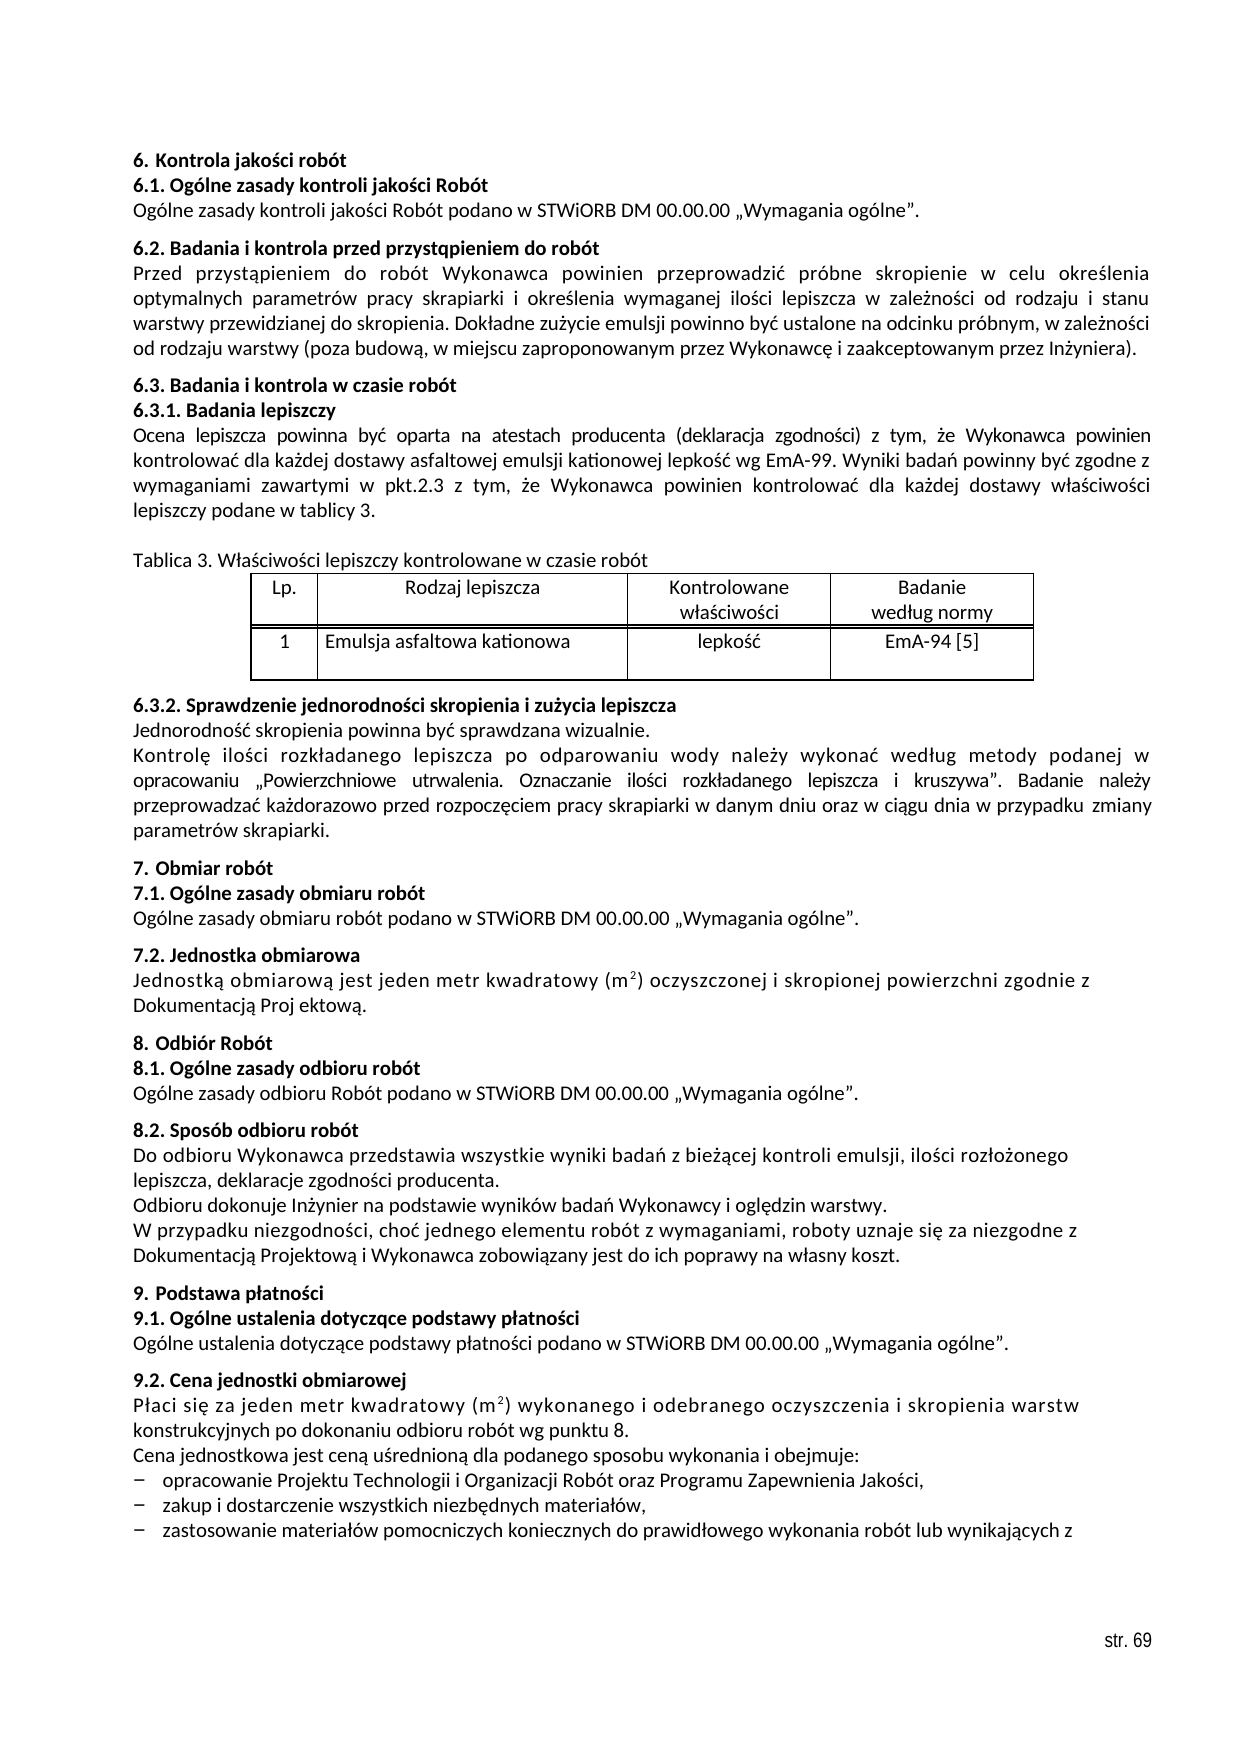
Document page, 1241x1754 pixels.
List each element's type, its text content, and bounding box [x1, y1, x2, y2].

text 9.2. Cena jednostki obmiarowej [133, 1368, 1152, 1393]
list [133, 1518, 1152, 1543]
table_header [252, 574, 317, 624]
text Jednostką obmiarową jest jeden metr kwadratowy (m2) oczyszczonej i skropionej powierzchni zgodnie z Dokumentacją Proj ektową. [133, 968, 1152, 1018]
text 7.2. Jednostka obmiarowa [133, 943, 1152, 968]
text W przypadku niezgodności, choć jednego elementu robót z wymaganiami, roboty uznaje się za niezgodne z Dokumentacją Projektową i Wykonawca zobowiązany jest do ich poprawy na własny koszt. [133, 1218, 1152, 1268]
text Kontrolę ilości rozkładanego lepiszcza po odparowaniu wody należy wykonać według metody podanej w opracowaniu „Powierzchniowe utrwalenia. Oznaczanie ilości rozkładanego lepiszcza i kruszywa”. Badanie należy przeprowadzać każdorazowo przed rozpoczęciem pracy skrapiarki w danym dniu oraz w ciągu dnia w przypadku zmiany parametrów skrapiarki. [133, 743, 1152, 843]
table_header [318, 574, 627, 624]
text Ogólne zasady obmiaru robót podano w STWiORB DM 00.00.00 „Wymagania ogólne”. [133, 905, 1152, 930]
text 6.3.2. Sprawdzenie jednorodności skropienia i zużycia lepiszcza [133, 693, 1152, 718]
text Cena jednostkowa jest ceną uśrednioną dla podanego sposobu wykonania i obejmuje: [133, 1443, 1152, 1468]
text Ogólne zasady kontroli jakości Robót podano w STWiORB DM 00.00.00 „Wymagania ogólne”. [133, 198, 1152, 223]
text Ogólne zasady odbioru Robót podano w STWiORB DM 00.00.00 „Wymagania ogólne”. [133, 1080, 1152, 1105]
text Przed przystąpieniem do robót Wykonawca powinien przeprowadzić próbne skropienie w celu określenia optymalnych parametrów pracy skrapiarki i określenia wymaganej ilości lepiszcza w zależności od rodzaju i stanu warstwy przewidzianej do skropienia. Dokładne zużycie emulsji powinno być ustalone na odcinku próbnym, w zależności od rodzaju warstwy (poza budową, w miejscu zaproponowanym przez Wykonawcę i zaakceptowanym przez Inżyniera). [133, 260, 1152, 360]
text Odbioru dokonuje Inżynier na podstawie wyników badań Wykonawcy i oględzin warstwy. [133, 1193, 1152, 1218]
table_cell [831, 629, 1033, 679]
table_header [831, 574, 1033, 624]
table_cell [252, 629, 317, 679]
text Płaci się za jeden metr kwadratowy (m2) wykonanego i odebranego oczyszczenia i skropienia warstw konstrukcyjnych po dokonaniu odbioru robót wg punktu 8. [133, 1393, 1152, 1443]
text Jednorodność skropienia powinna być sprawdzana wizualnie. [133, 718, 1152, 743]
text Ocena lepiszcza powinna być oparta na atestach producenta (deklaracja zgodności) z tym, że Wykonawca powinien kontrolować dla każdej dostawy asfaltowej emulsji kationowej lepkość wg EmA-99. Wyniki badań powinny być zgodne z wymaganiami zawartymi w pkt.2.3 z tym, że Wykonawca powinien kontrolować dla każdej dostawy właściwości lepiszczy podane w tablicy 3. [133, 423, 1152, 523]
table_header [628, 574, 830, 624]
list opracowanie Projektu Technologii i Organizacji Robót oraz Programu Zapewnienia Jakości, [133, 1468, 1152, 1493]
list Kontrola jakości robót [133, 148, 1152, 173]
text 9.1. Ogólne ustalenia dotyczqce podstawy płatności [133, 1305, 1152, 1330]
list zakup i dostarczenie wszystkich niezbędnych materiałów, [133, 1493, 1152, 1518]
list Podstawa płatności [133, 1280, 1152, 1305]
text 6.3.1. Badania lepiszczy [133, 398, 1152, 423]
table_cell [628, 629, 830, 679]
text 6.2. Badania i kontrola przed przystqpieniem do robót [133, 235, 1152, 260]
text Do odbioru Wykonawca przedstawia wszystkie wyniki badań z bieżącej kontroli emulsji, ilości rozłożonego lepiszcza, deklaracje zgodności producenta. [133, 1143, 1152, 1193]
text 8.2. Sposób odbioru robót [133, 1118, 1152, 1143]
text 6.3. Badania i kontrola w czasie robót [133, 373, 1152, 398]
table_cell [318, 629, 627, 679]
list Obmiar robót [133, 855, 1152, 880]
list Odbiór Robót [133, 1030, 1152, 1055]
text Ogólne ustalenia dotyczące podstawy płatności podano w STWiORB DM 00.00.00 „Wymagania ogólne”. [133, 1330, 1152, 1355]
text Tablica 3. Właściwości lepiszczy kontrolowane w czasie robót [133, 548, 1152, 573]
text 8.1. Ogólne zasady odbioru robót [133, 1055, 1152, 1080]
text 7.1. Ogólne zasady obmiaru robót [133, 880, 1152, 905]
text 6.1. Ogólne zasady kontroli jakości Robót [133, 173, 1152, 198]
